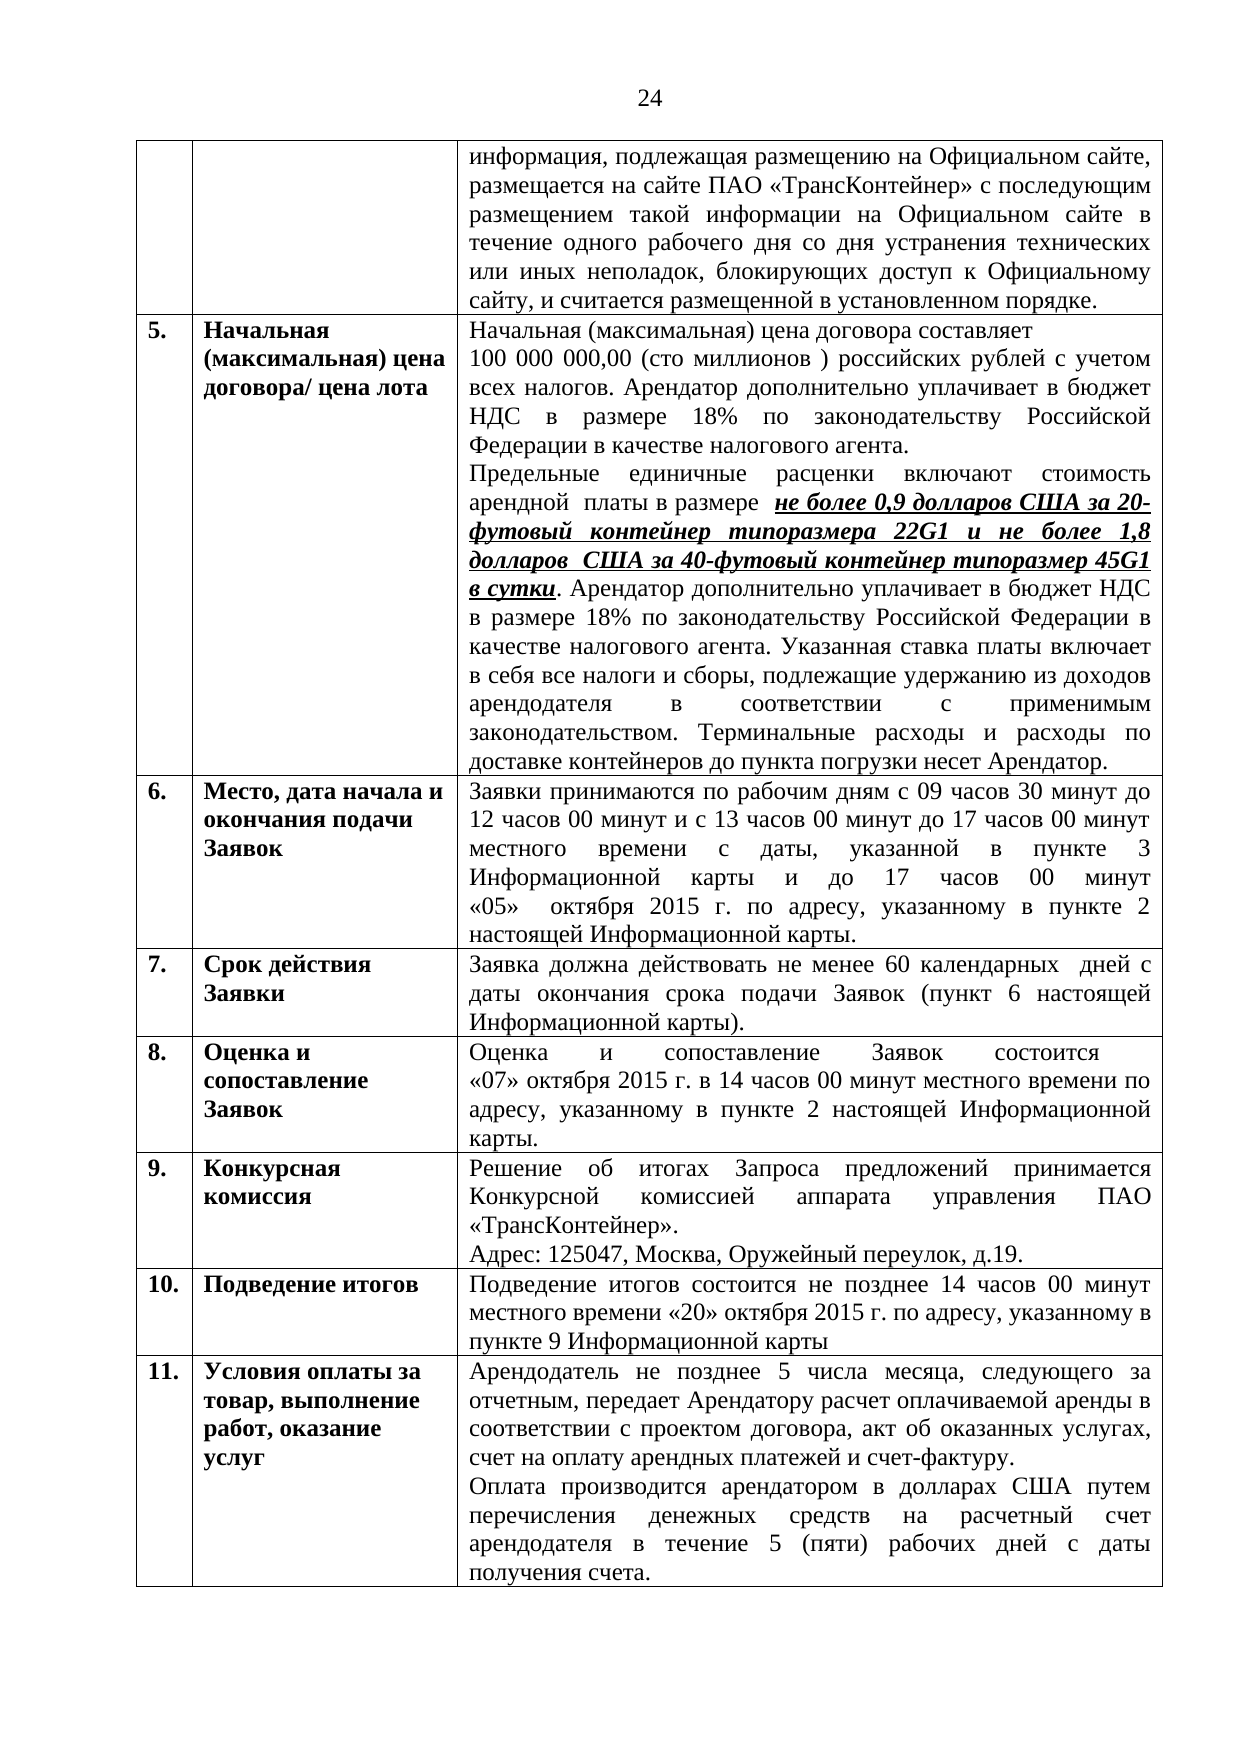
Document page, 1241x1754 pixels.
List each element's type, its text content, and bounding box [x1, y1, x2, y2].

table_cell Решение об итогах Запроса предложений принимается Конкурсной комиссией аппарата управления ПАО «ТрансКонтейнер». Адрес: 125047, Москва, Оружейный переулок, д.19. [458, 1153, 1162, 1268]
table_cell Оценка и сопоставление Заявок состоится «07» октября 2015 г. в 14 часов 00 минут местного времени по адресу, указанному в пункте 2 настоящей Информационной карты. [458, 1037, 1162, 1152]
table_cell 4. [137, 141, 192, 314]
table_cell 8. [137, 1037, 192, 1152]
table_cell Место, дата начала и окончания подачи Заявок [193, 776, 457, 948]
table_cell 7. [137, 949, 192, 1036]
table_cell Оценка и сопоставление Заявок [193, 1037, 457, 1152]
table_cell 10. [137, 1269, 192, 1355]
table_cell Подведение итогов состоится не позднее 14 часов 00 минут местного времени «20» октября 2015 г. по адресу, указанному в пункте 9 Информационной карты [458, 1269, 1162, 1355]
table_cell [458, 141, 1162, 314]
table_cell 6. [137, 776, 192, 948]
table_cell Срок действия Заявки [193, 949, 457, 1036]
table_cell Конкурсная комиссия [193, 1153, 457, 1268]
table_cell Условия оплаты за товар, выполнение работ, оказание услуг [193, 1356, 457, 1586]
table_cell 11. [137, 1356, 192, 1586]
table_cell Начальная (максимальная) цена договора/ цена лота [193, 315, 457, 775]
table_cell 9. [137, 1153, 192, 1268]
table_cell 5. [137, 315, 192, 775]
table_cell Заявка должна действовать не менее 60 календарных дней с даты окончания срока подачи Заявок (пункт 6 настоящей Информационной карты). [458, 949, 1162, 1036]
table_cell Начальная (максимальная) цена договора составляет 100 000 000,00 (сто миллионов ) российских рублей с учетом всех налогов. Арендатор дополнительно уплачивает в бюджет НДС в размере 18% по законодательству Российской Федерации в качестве налогового агента. Предельные единичные расценки включают стоимость арендной платы в размере не более 0,9 долларов США за 20-футовый контейнер типоразмера 22G1 и не более 1,8 долларов США за 40-футовый контейнер типоразмер 45G1 в сутки. Арендатор дополнительно уплачивает в бюджет НДС в размере 18% по законодательству Российской Федерации в качестве налогового агента. Указанная ставка платы включает в себя все налоги и сборы, подлежащие удержанию из доходов арендодателя в соответствии с применимым законодательством. Терминальные расходы и расходы по доставке контейнеров до пункта погрузки несет Арендатор. [458, 315, 1162, 775]
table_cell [193, 141, 457, 314]
table_cell Арендодатель не позднее 5 числа месяца, следующего за отчетным, передает Арендатору расчет оплачиваемой аренды в соответствии с проектом договора, акт об оказанных услугах, счет на оплату арендных платежей и счет-фактуру. Оплата производится арендатором в долларах США путем перечисления денежных средств на расчетный счет арендодателя в течение 5 (пяти) рабочих дней с даты получения счета. [458, 1356, 1162, 1586]
table_cell Заявки принимаются по рабочим дням с 09 часов 30 минут до 12 часов 00 минут и с 13 часов 00 минут до 17 часов 00 минут местного времени с даты, указанной в пункте 3 Информационной карты и до 17 часов 00 минут «05» октября 2015 г. по адресу, указанному в пункте 2 настоящей Информационной карты. [458, 776, 1162, 948]
table_cell Подведение итогов [193, 1269, 457, 1355]
